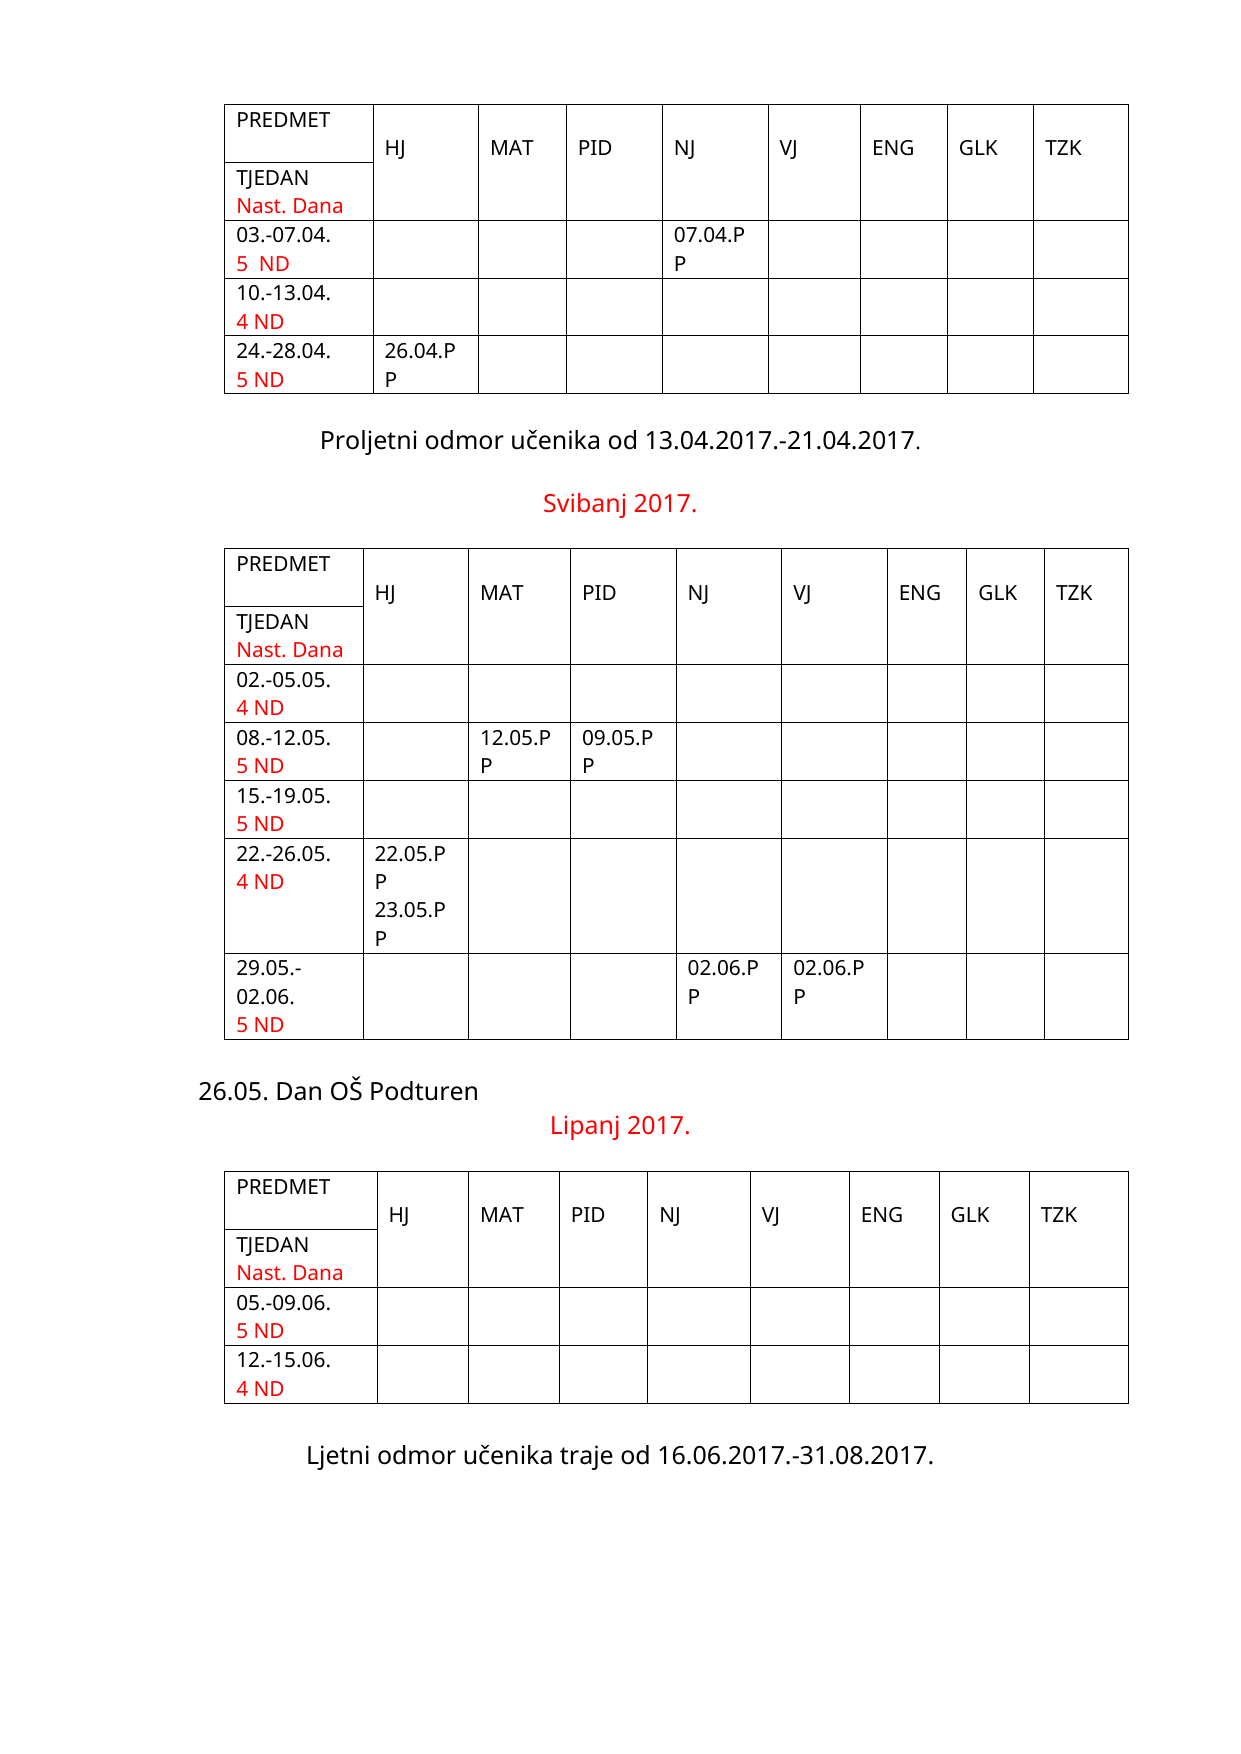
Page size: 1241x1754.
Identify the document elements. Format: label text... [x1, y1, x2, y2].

table_cell [782, 723, 887, 780]
table_header GLK [967, 549, 1044, 664]
table_header VJ [769, 105, 860, 219]
table_cell [1045, 781, 1128, 838]
table_cell [677, 781, 781, 838]
table_cell [1030, 1346, 1128, 1402]
table_cell [769, 336, 860, 393]
table_cell [850, 1346, 939, 1402]
table_cell [479, 336, 566, 393]
table_header PREDMET [225, 1172, 377, 1229]
table_cell [571, 954, 676, 1039]
table_cell [967, 723, 1044, 780]
table_cell [861, 336, 947, 393]
table_cell [948, 221, 1033, 277]
table_cell [769, 221, 860, 277]
table_cell 02.06.PP [677, 954, 781, 1039]
table_cell [374, 279, 478, 335]
table_header PID [567, 105, 662, 219]
table_cell [469, 1346, 559, 1402]
table_header GLK [948, 105, 1033, 219]
table_cell [940, 1346, 1029, 1402]
table_cell [888, 781, 966, 838]
table_cell [1034, 221, 1128, 277]
table_cell [940, 1288, 1029, 1344]
table_cell [782, 839, 887, 952]
table_cell [479, 221, 566, 277]
text Lipanj 2017. [75, 1108, 1165, 1142]
table_cell [479, 279, 566, 335]
table_cell [1034, 336, 1128, 393]
table_cell [571, 781, 676, 838]
text Svibanj 2017. [75, 485, 1165, 519]
table_cell [1045, 723, 1128, 780]
table_cell 26.04.PP [374, 336, 478, 393]
table_cell TJEDAN Nast. Dana [225, 607, 363, 664]
table_cell 03.-07.04. 5 ND [225, 221, 373, 277]
table_cell [469, 1288, 559, 1344]
table_header ENG [850, 1172, 939, 1287]
table_header TZK [1030, 1172, 1128, 1287]
table_cell 12.-15.06. 4 ND [225, 1346, 377, 1402]
table_cell 07.04.PP [663, 221, 768, 277]
table_cell [967, 781, 1044, 838]
table_cell [469, 839, 570, 952]
table_header ENG [888, 549, 966, 664]
table_cell [751, 1288, 849, 1344]
table_cell [888, 723, 966, 780]
table_header VJ [751, 1172, 849, 1287]
table_cell [378, 1288, 468, 1344]
table_cell 10.-13.04. 4 ND [225, 279, 373, 335]
table_cell 02.-05.05. 4 ND [225, 665, 363, 722]
table_cell 22.05.PP 23.05.PP [364, 839, 468, 952]
table_cell [364, 954, 468, 1039]
table_header PREDMET [225, 549, 363, 606]
table_cell [571, 839, 676, 952]
table_header PID [560, 1172, 647, 1287]
table_cell [861, 221, 947, 277]
table_cell [967, 954, 1044, 1039]
table_header TZK [1034, 105, 1128, 219]
table_header MAT [469, 549, 570, 664]
table_cell [888, 839, 966, 952]
table_cell [967, 839, 1044, 952]
table_cell [567, 221, 662, 277]
table_cell [1030, 1288, 1128, 1344]
table_cell TJEDAN Nast. Dana [225, 163, 373, 219]
table_cell [1045, 839, 1128, 952]
table_cell [677, 839, 781, 952]
table_cell [567, 279, 662, 335]
table_cell [469, 954, 570, 1039]
table_header HJ [374, 105, 478, 219]
text Proljetni odmor učenika od 13.04.2017.-21.04.2017. [75, 423, 1165, 457]
table_header VJ [782, 549, 887, 664]
table_cell 08.-12.05. 5 ND [225, 723, 363, 780]
table_cell 29.05.-02.06. 5 ND [225, 954, 363, 1039]
table_cell 24.-28.04. 5 ND [225, 336, 373, 393]
table_cell [967, 665, 1044, 722]
table_header HJ [364, 549, 468, 664]
table_cell [948, 279, 1033, 335]
table_cell 05.-09.06. 5 ND [225, 1288, 377, 1344]
text 26.05. Dan OŠ Podturen [75, 1074, 1165, 1108]
table_cell TJEDAN Nast. Dana [225, 1230, 377, 1287]
table_header ENG [861, 105, 947, 219]
table_cell [677, 723, 781, 780]
table_cell [1045, 665, 1128, 722]
table_header HJ [378, 1172, 468, 1287]
table_cell [663, 279, 768, 335]
table_cell [1045, 954, 1128, 1039]
table_cell [850, 1288, 939, 1344]
table_header MAT [469, 1172, 559, 1287]
table_header NJ [648, 1172, 750, 1287]
table_cell [469, 665, 570, 722]
table_cell [861, 279, 947, 335]
table_cell 12.05.PP [469, 723, 570, 780]
text Ljetni odmor učenika traje od 16.06.2017.-31.08.2017. [75, 1438, 1165, 1472]
table_cell [888, 954, 966, 1039]
table_cell [469, 781, 570, 838]
table_cell 22.-26.05. 4 ND [225, 839, 363, 952]
table_cell [364, 723, 468, 780]
table_cell 15.-19.05. 5 ND [225, 781, 363, 838]
table_header NJ [663, 105, 768, 219]
table_cell [782, 781, 887, 838]
table_cell [567, 336, 662, 393]
table_cell [751, 1346, 849, 1402]
table_cell [769, 279, 860, 335]
table_cell [782, 665, 887, 722]
table_cell [1034, 279, 1128, 335]
table_header MAT [479, 105, 566, 219]
table_header PID [571, 549, 676, 664]
table_header TZK [1045, 549, 1128, 664]
table_cell [378, 1346, 468, 1402]
table_header GLK [940, 1172, 1029, 1287]
table_cell [648, 1288, 750, 1344]
table_header NJ [677, 549, 781, 664]
table_cell 02.06.PP [782, 954, 887, 1039]
table_cell 09.05.PP [571, 723, 676, 780]
table_cell [364, 665, 468, 722]
table_cell [560, 1346, 647, 1402]
table_cell [677, 665, 781, 722]
table_cell [648, 1346, 750, 1402]
table_cell [663, 336, 768, 393]
table_header PREDMET [225, 105, 373, 162]
table_cell [364, 781, 468, 838]
table_cell [560, 1288, 647, 1344]
table_cell [374, 221, 478, 277]
table_cell [888, 665, 966, 722]
table_cell [571, 665, 676, 722]
table_cell [948, 336, 1033, 393]
